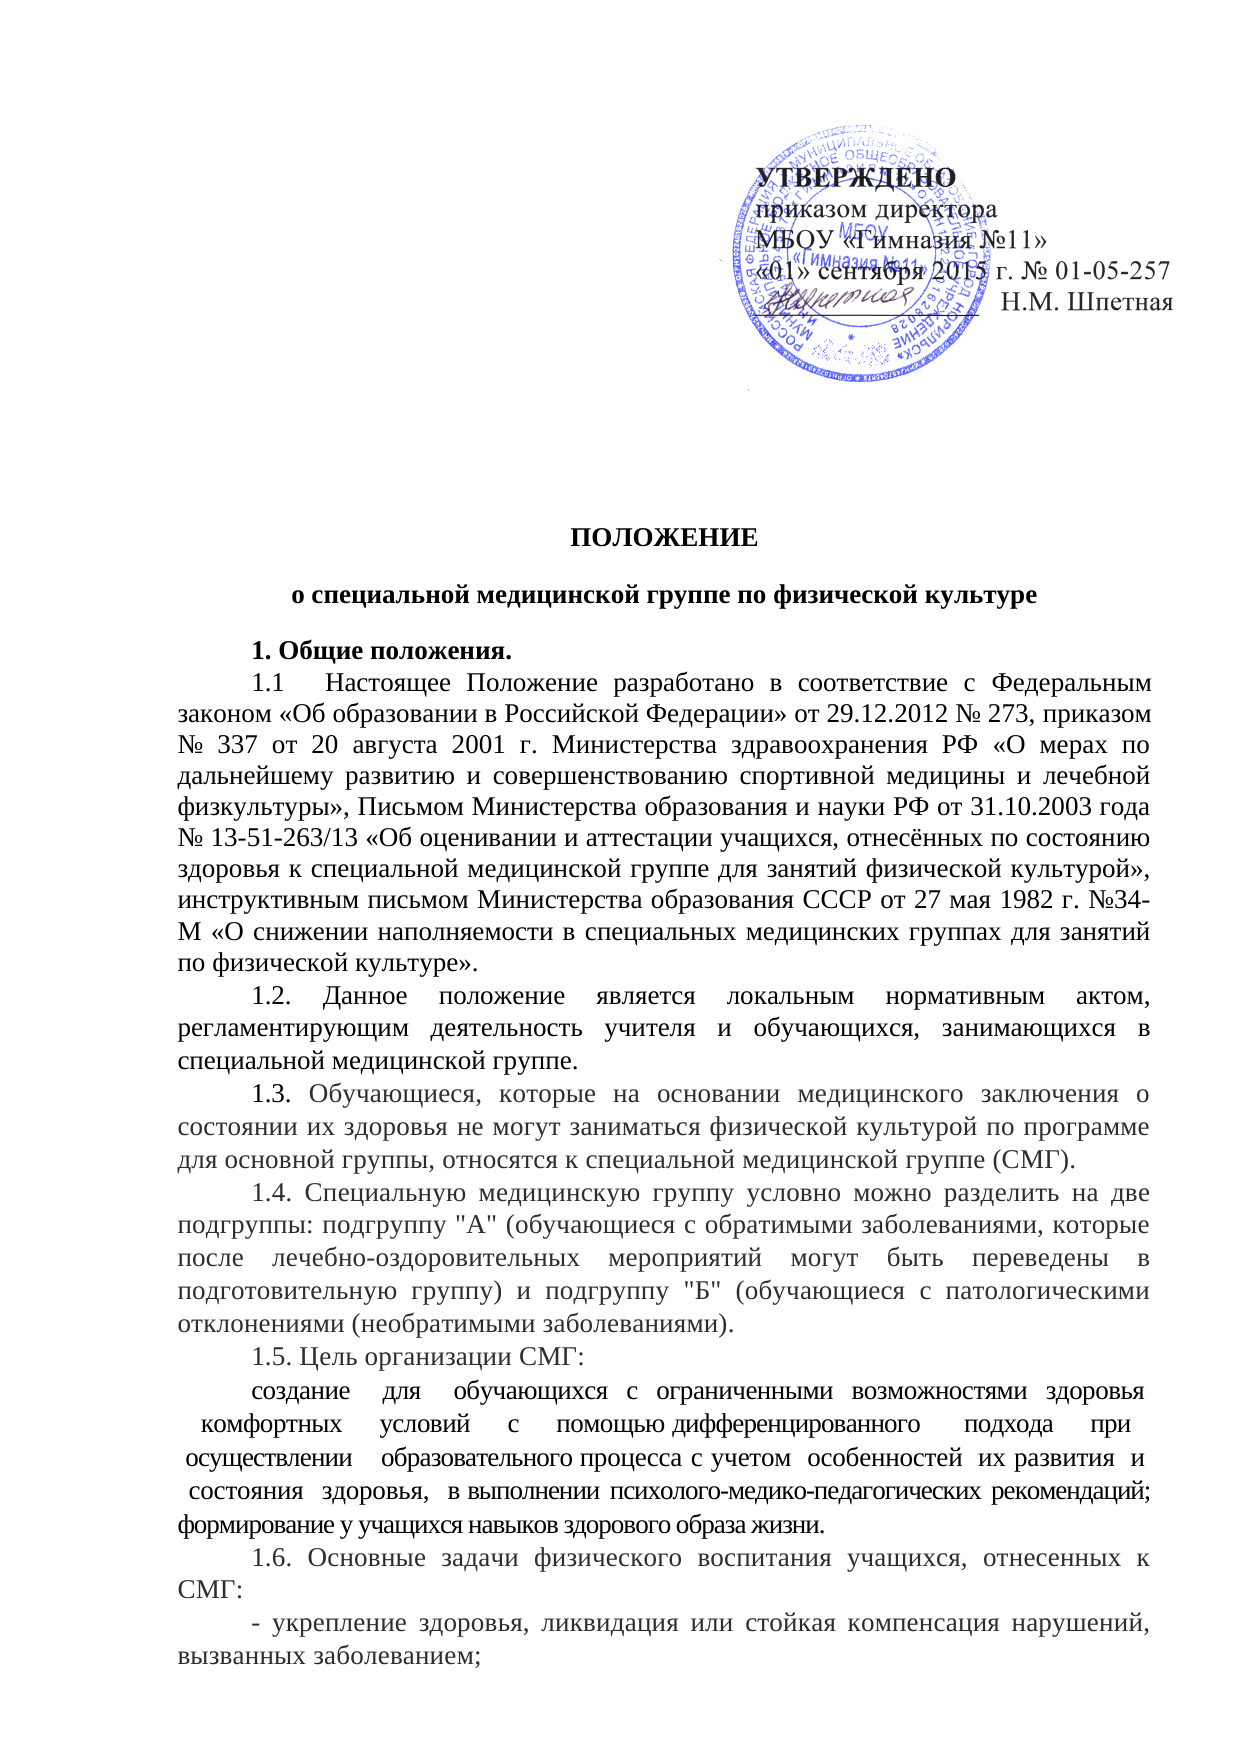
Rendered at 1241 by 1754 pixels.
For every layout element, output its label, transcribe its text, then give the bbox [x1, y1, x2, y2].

text 1.5. Цель организации СМГ: [177, 1338, 1152, 1371]
text о специальной медицинской группе по физической культуре [177, 578, 1152, 609]
text 1. Общие положения. [177, 634, 1152, 666]
text 1.2. Данное положение является локальным нормативным актом, регламентирующим деятельность учителя и обучающихся, занимающихся в специальной медицинской группе. [177, 977, 1152, 1076]
text 1.6. Основные задачи физического воспитания учащихся, отнесенных к СМГ: [177, 1539, 1152, 1605]
picture [708, 103, 1195, 409]
text - укрепление здоровья, ликвидация или стойкая компенсация нарушений, вызванных заболеванием; [177, 1605, 1152, 1670]
text ПОЛОЖЕНИЕ [177, 521, 1152, 552]
text создание для обучающихся с ограниченными возможностями здоровья комфортных условий с помощью дифференцированного подхода при осуществлении образовательного процесса с учетом особенностей их развития и состояния здоровья, в выполнении психолого-медико-педагогических рекомендаций; формирование у учащихся навыков здорового образа жизни. [177, 1371, 1152, 1539]
text 1.4. Специальную медицинскую группу условно можно разделить на две подгруппы: подгруппу "А" (обучающиеся с обратимыми заболеваниями, которые после лечебно-оздоровительных мероприятий могут быть переведены в подготовительную группу) и подгруппу "Б" (обучающиеся с патологическими отклонениями (необратимыми заболеваниями). [177, 1174, 1152, 1338]
list Настоящее Положение разработано в соответствие с Федеральным законом «Об образовании в Российской Федерации» от 29.12.2012 № 273, приказом № 337 от 20 августа 2001 г. Министерства здравоохранения РФ «О мерах по дальнейшему развитию и совершенствованию спортивной медицины и лечебной физкультуры», Письмом Министерства образования и науки РФ от 31.10.2003 года № 13-51-263/13 «Об оценивании и аттестации учащихся, отнесённых по состоянию здоровья к специальной медицинской группе для занятий физической культурой», инструктивным письмом Министерства образования СССР от 27 мая 1982 г. №34-М «О снижении наполняемости в специальных медицинских группах для занятий по физической культуре». [177, 666, 1152, 977]
text 1.3. Обучающиеся, которые на основании медицинского заключения о состоянии их здоровья не могут заниматься физической культурой по программе для основной группы, относятся к специальной медицинской группе (СМГ). [177, 1076, 1152, 1174]
